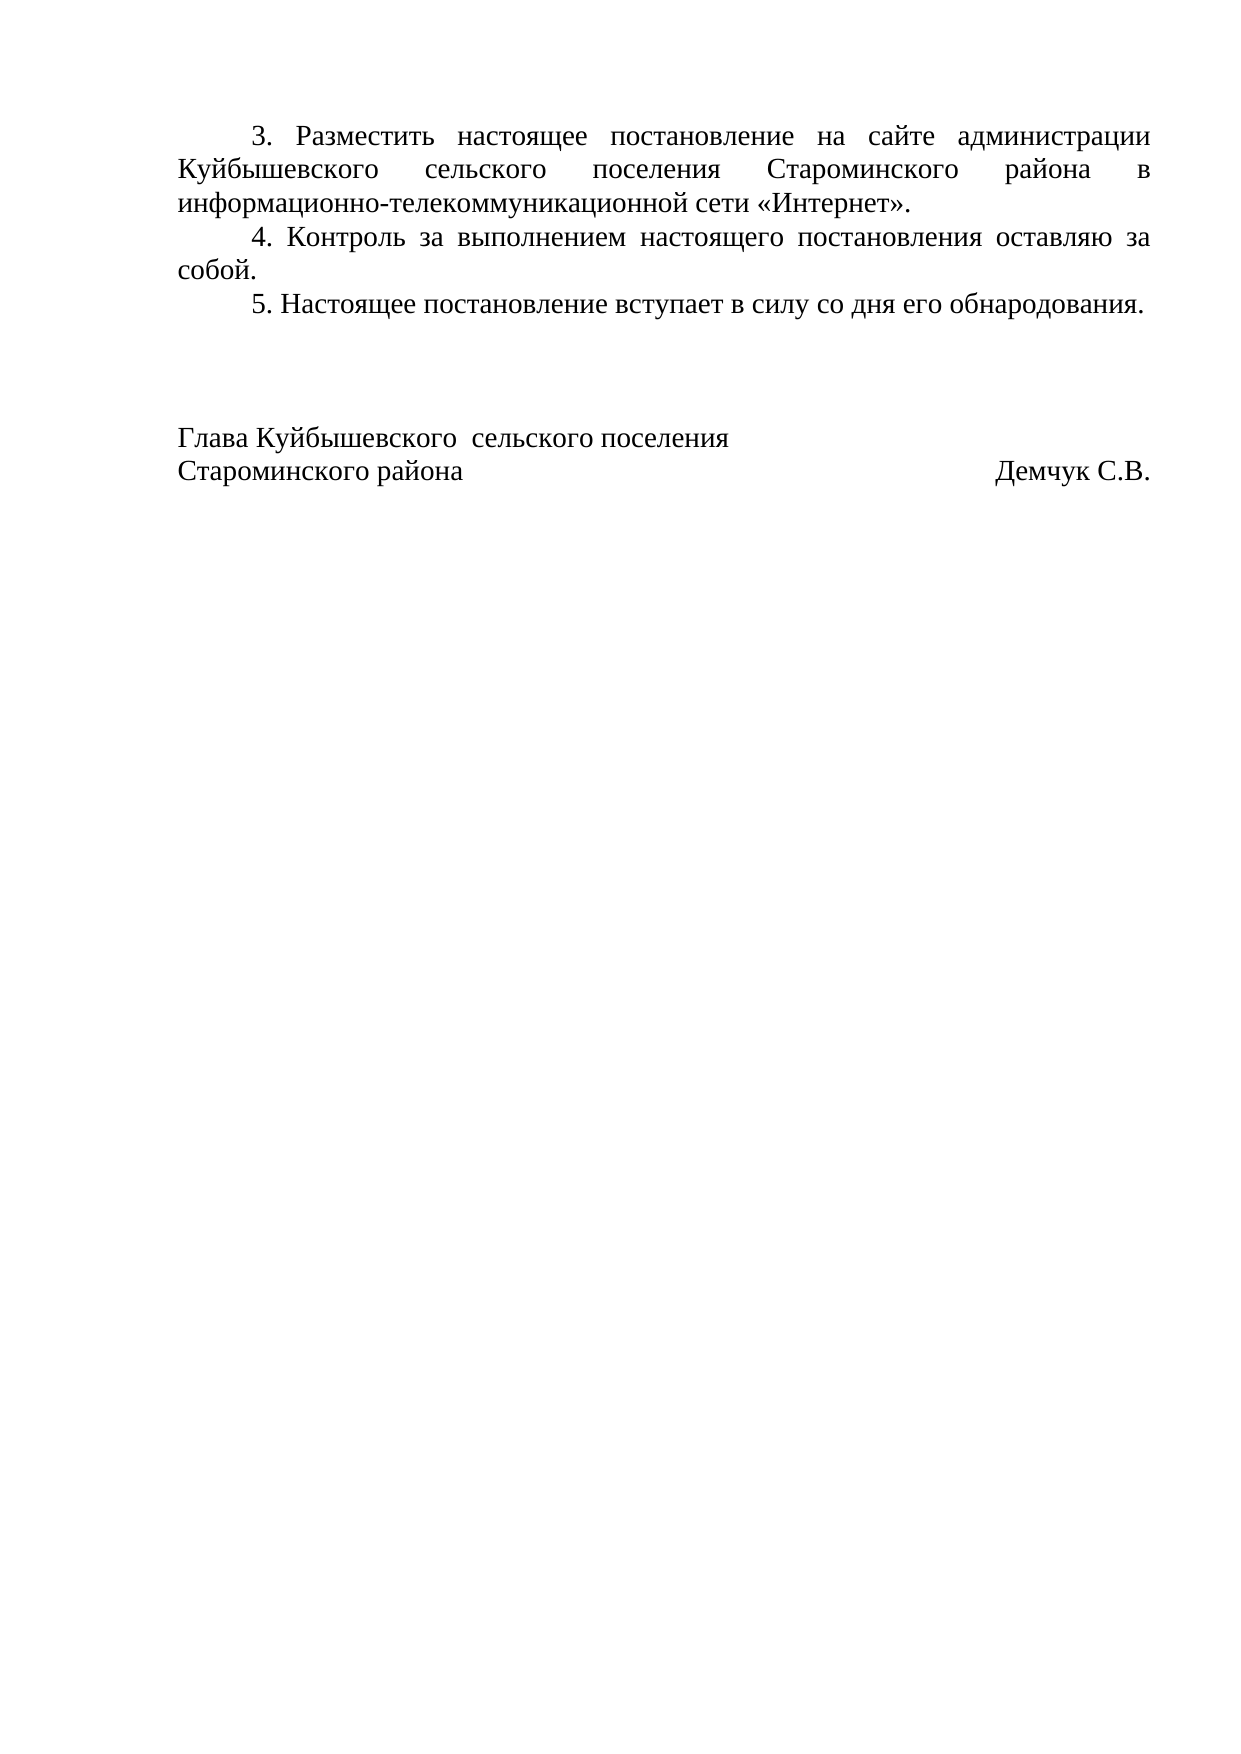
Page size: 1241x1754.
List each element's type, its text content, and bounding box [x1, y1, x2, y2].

text 4. Контроль за выполнением настоящего постановления оставляю за собой. [177, 219, 1152, 286]
text 3. Разместить настоящее постановление на сайте администрации Куйбышевского сельского поселения Староминского района в информационно-телекоммуникационной сети «Интернет». [177, 118, 1152, 219]
text Староминского района Демчук С.В. [177, 453, 1152, 487]
text Глава Куйбышевского сельского поселения [177, 420, 1152, 453]
text 5. Настоящее постановление вступает в силу со дня его обнародования. [177, 286, 1152, 319]
